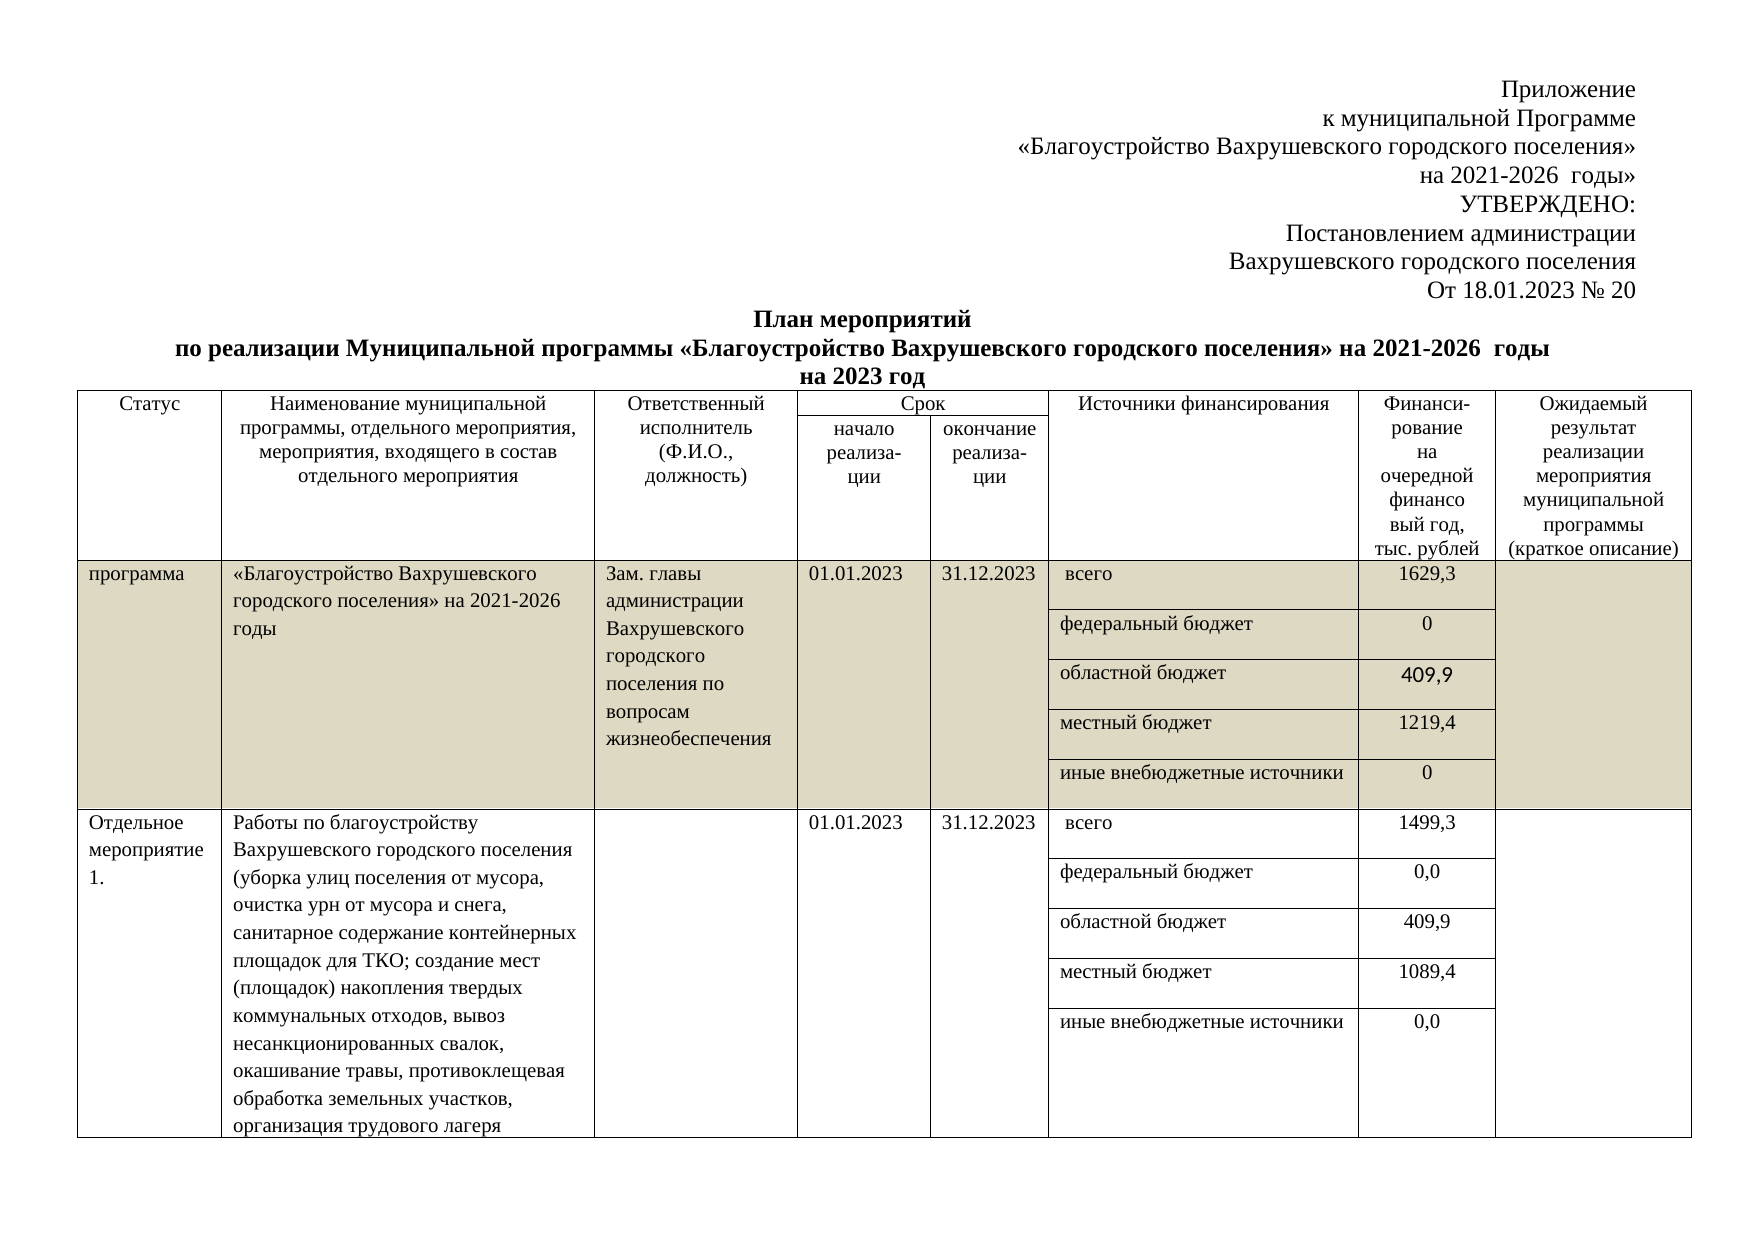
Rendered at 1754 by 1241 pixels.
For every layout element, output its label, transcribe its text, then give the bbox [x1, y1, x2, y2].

table_cell 1499,3 [1359, 810, 1495, 858]
table_cell 0 [1359, 610, 1495, 659]
table_cell 31.12.2023 [931, 561, 1048, 808]
table_cell 31.12.2023 [931, 810, 1048, 1137]
table_cell областной бюджет [1049, 660, 1358, 709]
table_cell местный бюджет [1049, 710, 1358, 759]
table_cell окончание реализа-ции [931, 416, 1048, 559]
table_cell 01.01.2023 [798, 561, 930, 808]
text План мероприятий [89, 304, 1636, 333]
text От 18.01.2023 № 20 [89, 275, 1636, 304]
table_header Наименование муниципальной программы, отдельного мероприятия, мероприятия, входящего в состав отдельного мероприятия [222, 391, 594, 559]
text Вахрушевского городского поселения [89, 246, 1636, 275]
text к муниципальной Программе [89, 103, 1636, 131]
table_cell Работы по благоустройству Вахрушевского городского поселения (уборка улиц поселения от мусора, очистка урн от мусора и снега, санитарное содержание контейнерных площадок для ТКО; создание мест (площадок) накопления твердых коммунальных отходов, вывоз несанкционированных свалок, окашивание травы, противоклещевая обработка земельных участков, организация трудового лагеря подростков, погребение умерших, отлов безнадзорных животных) [222, 810, 594, 1137]
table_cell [1049, 1009, 1358, 1137]
table_cell Отдельное мероприятие 1. [78, 810, 221, 1137]
text на 2021-2026 годы» [89, 160, 1636, 189]
table_cell федеральный бюджет [1049, 610, 1358, 659]
table_cell «Благоустройство Вахрушевского городского поселения» на 2021-2026 годы [222, 561, 594, 808]
table_cell 409,9 [1359, 660, 1495, 709]
text Приложение [89, 74, 1636, 103]
table_cell [595, 810, 797, 1137]
text Постановлением администрации [89, 218, 1636, 246]
table_cell 0 [1359, 760, 1495, 808]
table_cell областной бюджет [1049, 909, 1358, 958]
table_cell 0,0 [1359, 859, 1495, 908]
text на 2023 год [89, 361, 1636, 390]
table_header Ожидаемый результат реализации мероприятия муниципальной программы (краткое описание) [1496, 391, 1691, 559]
table_cell 0,0 [1359, 1009, 1495, 1137]
table_cell программа [78, 561, 221, 808]
table_header Срок [798, 391, 1048, 415]
table_header Статус [78, 391, 221, 559]
table_cell начало реализа- ции [798, 416, 930, 559]
text УТВЕРЖДЕНО: [89, 189, 1636, 218]
text «Благоустройство Вахрушевского городского поселения» [89, 131, 1636, 160]
table_cell 409,9 [1359, 909, 1495, 958]
table_header Финанси- рование на очередной финансо вый год, тыс. рублей [1359, 391, 1495, 559]
table_cell местный бюджет [1049, 959, 1358, 1008]
table_cell [1496, 810, 1691, 1137]
table_cell 1629,3 [1359, 561, 1495, 609]
table_cell иные внебюджетные источники [1049, 760, 1358, 808]
table_cell федеральный бюджет [1049, 859, 1358, 908]
table_cell [1496, 561, 1691, 808]
table_cell 01.01.2023 [798, 810, 930, 1137]
table_header Источники финансирования [1049, 391, 1358, 559]
table_cell всего [1049, 810, 1358, 858]
table_header Ответственный исполнитель (Ф.И.О., должность) [595, 391, 797, 559]
table_cell 1089,4 [1359, 959, 1495, 1008]
text по реализации Муниципальной программы «Благоустройство Вахрушевского городского поселения» на 2021-2026 годы [89, 333, 1636, 361]
table_cell 1219,4 [1359, 710, 1495, 759]
table_cell всего [1049, 561, 1358, 609]
table_cell Зам. главы администрации Вахрушевского городского поселения по вопросам жизнеобеспечения [595, 561, 797, 808]
